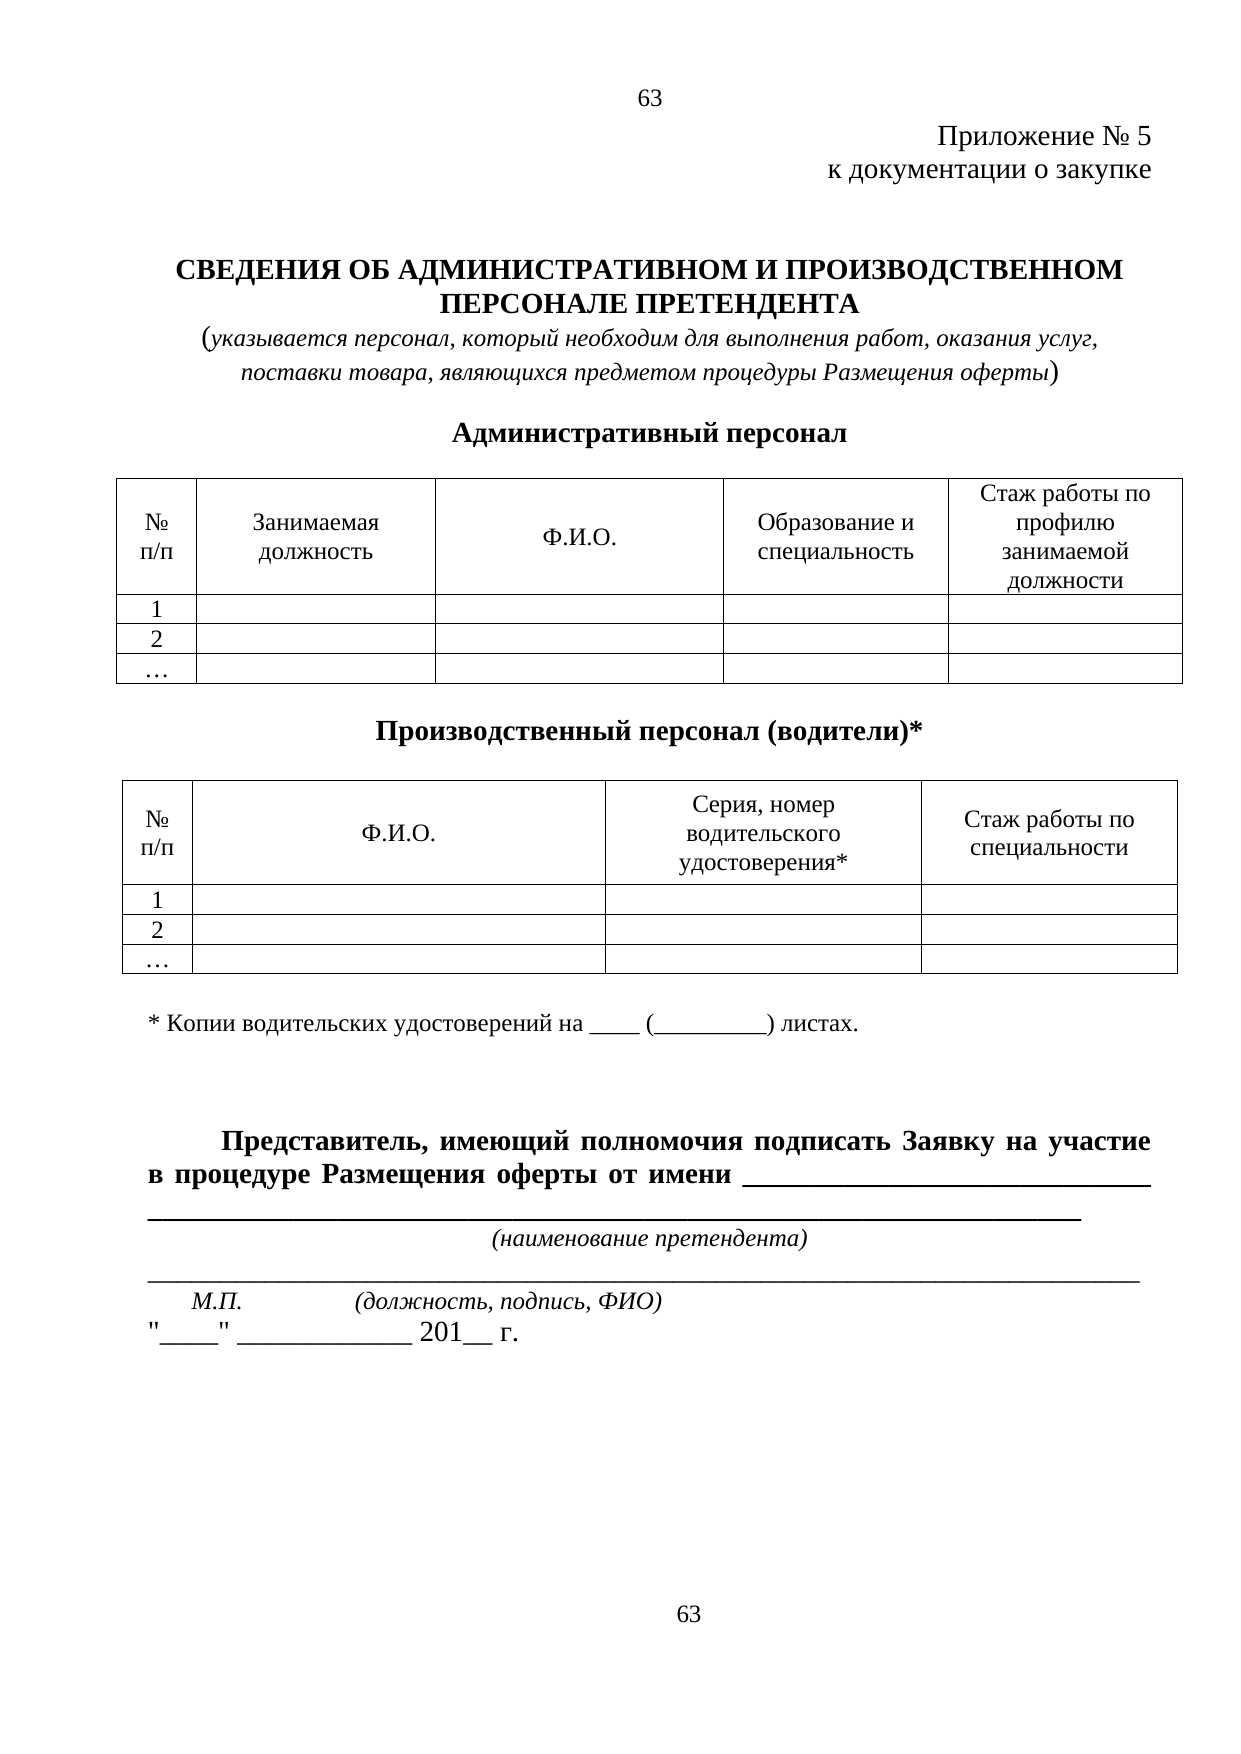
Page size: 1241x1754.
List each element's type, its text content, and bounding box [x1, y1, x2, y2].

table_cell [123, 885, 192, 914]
text СВЕДЕНИЯ ОБ АДМИНИСТРАТИВНОМ И ПРОИЗВОДСТВЕННОМ ПЕРСОНАЛЕ ПРЕТЕНДЕНТА [148, 252, 1152, 319]
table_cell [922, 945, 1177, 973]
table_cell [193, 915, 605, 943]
text Административный персонал [148, 415, 1152, 449]
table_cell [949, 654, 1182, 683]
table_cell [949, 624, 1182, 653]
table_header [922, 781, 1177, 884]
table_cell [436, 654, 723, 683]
text к документации о закупке [148, 152, 1152, 185]
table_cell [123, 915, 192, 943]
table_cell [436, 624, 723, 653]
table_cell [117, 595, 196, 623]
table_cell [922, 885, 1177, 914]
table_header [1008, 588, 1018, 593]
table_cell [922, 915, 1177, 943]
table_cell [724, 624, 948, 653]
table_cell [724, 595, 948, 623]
text (указывается персонал, который необходим для выполнения работ, оказания услуг, поставки товара, являющихся предметом процедуры Размещения оферты) [148, 319, 1152, 386]
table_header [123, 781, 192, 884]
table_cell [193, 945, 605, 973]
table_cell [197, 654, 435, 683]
text (наименование претендента) [148, 1223, 1152, 1252]
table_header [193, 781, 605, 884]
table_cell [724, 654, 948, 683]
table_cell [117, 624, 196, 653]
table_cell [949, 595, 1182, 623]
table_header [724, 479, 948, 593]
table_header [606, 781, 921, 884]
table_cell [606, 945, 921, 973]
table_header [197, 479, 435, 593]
text ____________________________________________________________________ [148, 1252, 1152, 1286]
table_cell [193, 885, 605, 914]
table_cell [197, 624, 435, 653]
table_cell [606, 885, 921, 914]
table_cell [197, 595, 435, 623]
text Производственный персонал (водители)* [148, 713, 1152, 746]
text М.П. (должность, подпись, ФИО) [148, 1286, 1152, 1314]
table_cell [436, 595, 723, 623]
text * Копии водительских удостоверений на ____ (_________) листах. [148, 1008, 1152, 1037]
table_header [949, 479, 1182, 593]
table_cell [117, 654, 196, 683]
text Приложение № 5 [148, 118, 1152, 152]
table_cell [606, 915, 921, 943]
text Представитель, имеющий полномочия подписать Заявку на участие в процедуре Размещения оферты от имени ____________________________ ________________________________________________________________ [148, 1123, 1152, 1223]
text "____" ____________ 201__ г. [148, 1314, 1152, 1348]
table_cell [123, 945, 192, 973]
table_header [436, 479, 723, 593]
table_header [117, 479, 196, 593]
